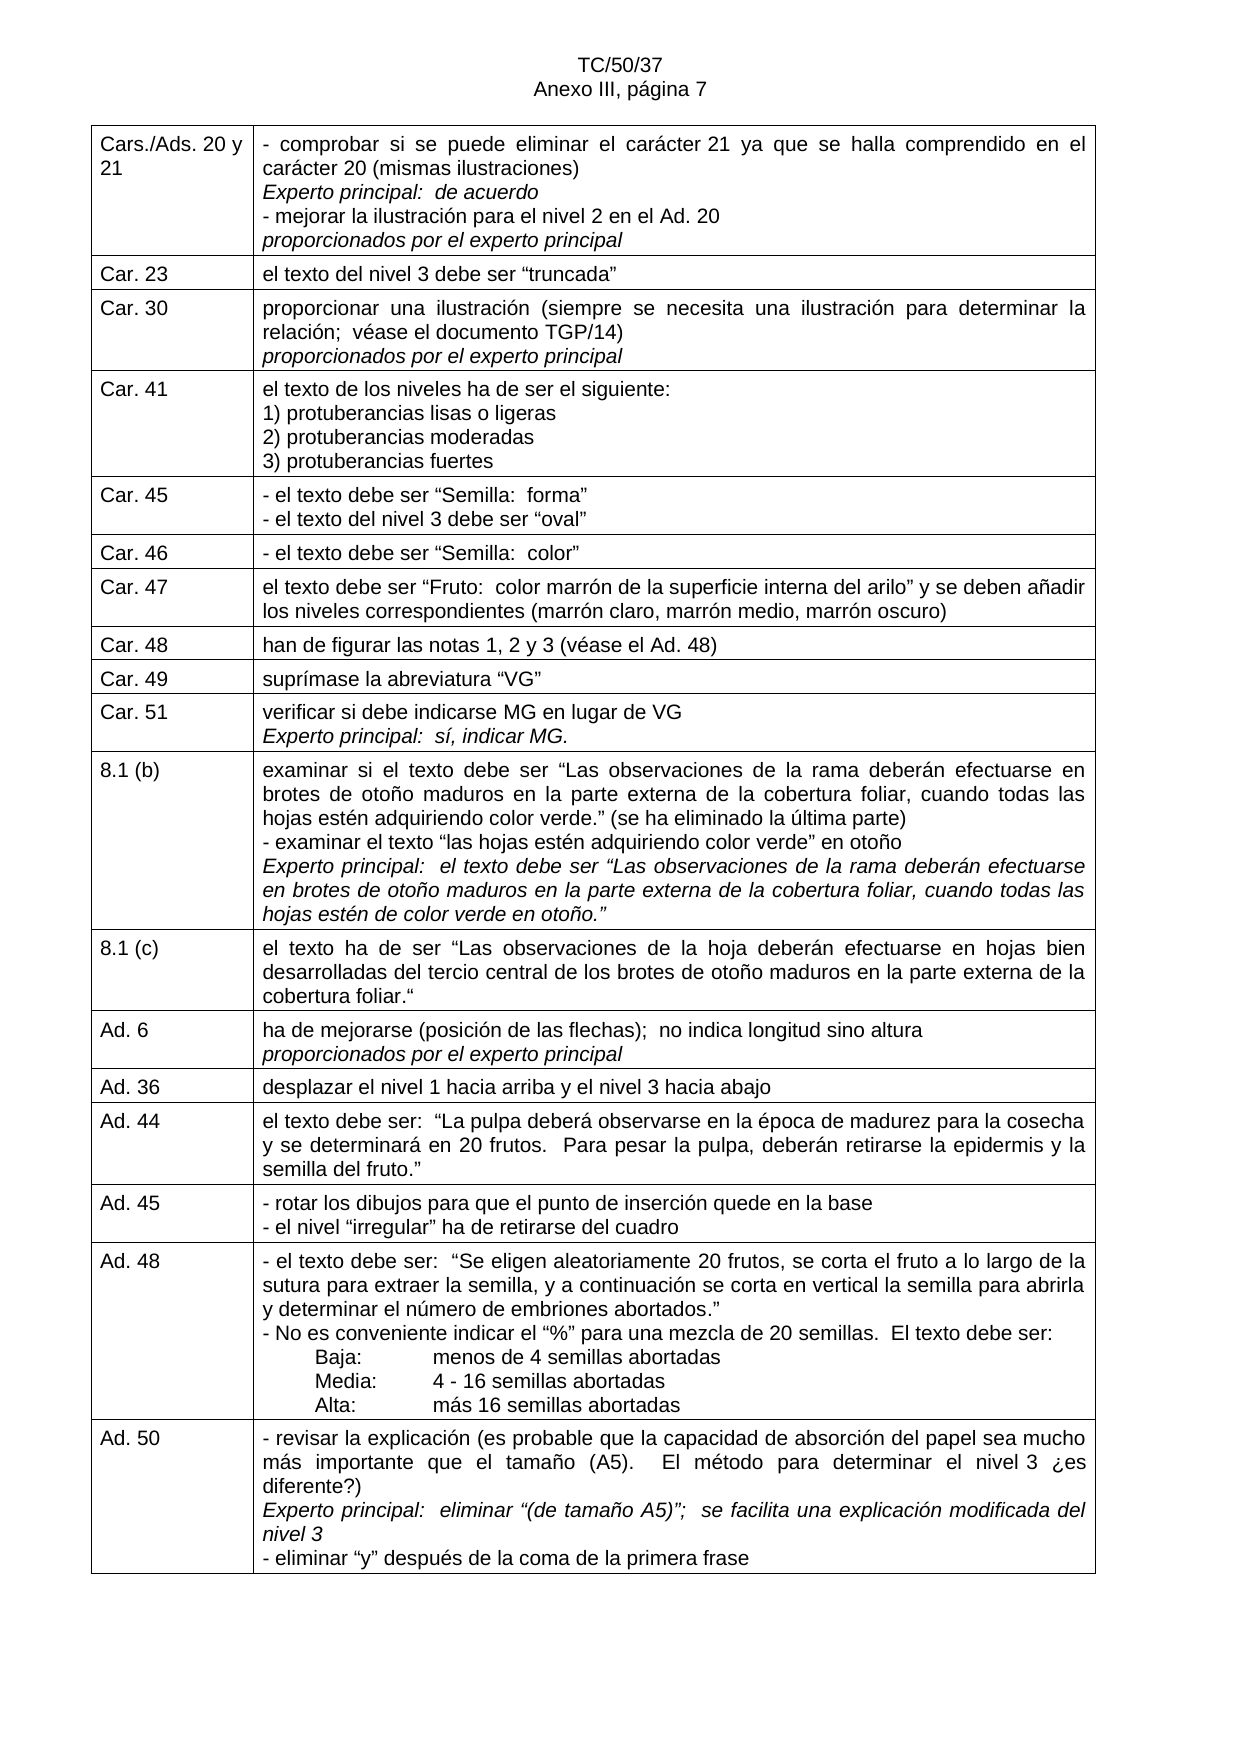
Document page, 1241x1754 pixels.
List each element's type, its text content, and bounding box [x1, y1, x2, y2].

table_cell Ad. 50 [92, 1420, 253, 1573]
table_cell Car. 48 [92, 627, 253, 659]
table_cell Cars./Ads. 20 y 21 [92, 126, 253, 255]
table_cell Car. 49 [92, 660, 253, 693]
table_cell Car. 45 [92, 477, 253, 534]
table_cell Ad. 6 [92, 1011, 253, 1068]
table_cell examinar si el texto debe ser “Las observaciones de la rama deberán efectuarse en brotes de otoño maduros en la parte externa de la cobertura foliar, cuando todas las hojas estén adquiriendo color verde.” (se ha eliminado la última parte) - examinar el texto “las hojas estén adquiriendo color verde” en otoño Experto principal: el texto debe ser “Las observaciones de la rama deberán efectuarse en brotes de otoño maduros en la parte externa de la cobertura foliar, cuando todas las hojas estén de color verde en otoño.” [254, 752, 1095, 929]
table_cell el texto ha de ser “Las observaciones de la hoja deberán efectuarse en hojas bien desarrolladas del tercio central de los brotes de otoño maduros en la parte externa de la cobertura foliar.“ [254, 930, 1095, 1010]
table_cell el texto debe ser “Fruto: color marrón de la superficie interna del arilo” y se deben añadir los niveles correspondientes (marrón claro, marrón medio, marrón oscuro) [254, 569, 1095, 626]
table_cell el texto del nivel 3 debe ser “truncada” [254, 256, 1095, 288]
table_cell verificar si debe indicarse MG en lugar de VG Experto principal: sí, indicar MG. [254, 694, 1095, 751]
table_cell Ad. 44 [92, 1103, 253, 1184]
table_cell desplazar el nivel 1 hacia arriba y el nivel 3 hacia abajo [254, 1069, 1095, 1102]
table_cell suprímase la abreviatura “VG” [254, 660, 1095, 693]
table_cell Car. 30 [92, 290, 253, 370]
table_cell 8.1 (c) [92, 930, 253, 1010]
table_cell Car. 23 [92, 256, 253, 288]
table_cell - rotar los dibujos para que el punto de inserción quede en la base - el nivel “irregular” ha de retirarse del cuadro [254, 1185, 1095, 1242]
table_cell el texto de los niveles ha de ser el siguiente: 1) protuberancias lisas o ligeras 2) protuberancias moderadas 3) protuberancias fuertes [254, 371, 1095, 476]
table_cell Car. 41 [92, 371, 253, 476]
table_cell - el texto debe ser “Semilla: color” [254, 535, 1095, 568]
table_cell Car. 46 [92, 535, 253, 568]
table_cell Ad. 45 [92, 1185, 253, 1242]
table_cell Car. 51 [92, 694, 253, 751]
table_cell - el texto debe ser: “Se eligen aleatoriamente 20 frutos, se corta el fruto a lo largo de la sutura para extraer la semilla, y a continuación se corta en vertical la semilla para abrirla y determinar el número de embriones abortados.” - No es conveniente indicar el “%” para una mezcla de 20 semillas. El texto debe ser: Baja: menos de 4 semillas abortadas Media: 4 - 16 semillas abortadas Alta: más 16 semillas abortadas [254, 1243, 1095, 1419]
table_cell ha de mejorarse (posición de las flechas); no indica longitud sino altura proporcionados por el experto principal [254, 1011, 1095, 1068]
table_cell - comprobar si se puede eliminar el carácter 21 ya que se halla comprendido en el carácter 20 (mismas ilustraciones) Experto principal: de acuerdo - mejorar la ilustración para el nivel 2 en el Ad. 20 proporcionados por el experto principal [254, 126, 1095, 255]
table_cell han de figurar las notas 1, 2 y 3 (véase el Ad. 48) [254, 627, 1095, 659]
table_cell Ad. 48 [92, 1243, 253, 1419]
table_cell Ad. 36 [92, 1069, 253, 1102]
table_cell - revisar la explicación (es probable que la capacidad de absorción del papel sea mucho más importante que el tamaño (A5). El método para determinar el nivel 3 ¿es diferente?) Experto principal: eliminar “(de tamaño A5)”; se facilita una explicación modificada del nivel 3 - eliminar “y” después de la coma de la primera frase [254, 1420, 1095, 1573]
table_cell Car. 47 [92, 569, 253, 626]
table_cell el texto debe ser: “La pulpa deberá observarse en la época de madurez para la cosecha y se determinará en 20 frutos. Para pesar la pulpa, deberán retirarse la epidermis y la semilla del fruto.” [254, 1103, 1095, 1184]
table_cell - el texto debe ser “Semilla: forma” - el texto del nivel 3 debe ser “oval” [254, 477, 1095, 534]
table_cell 8.1 (b) [92, 752, 253, 929]
